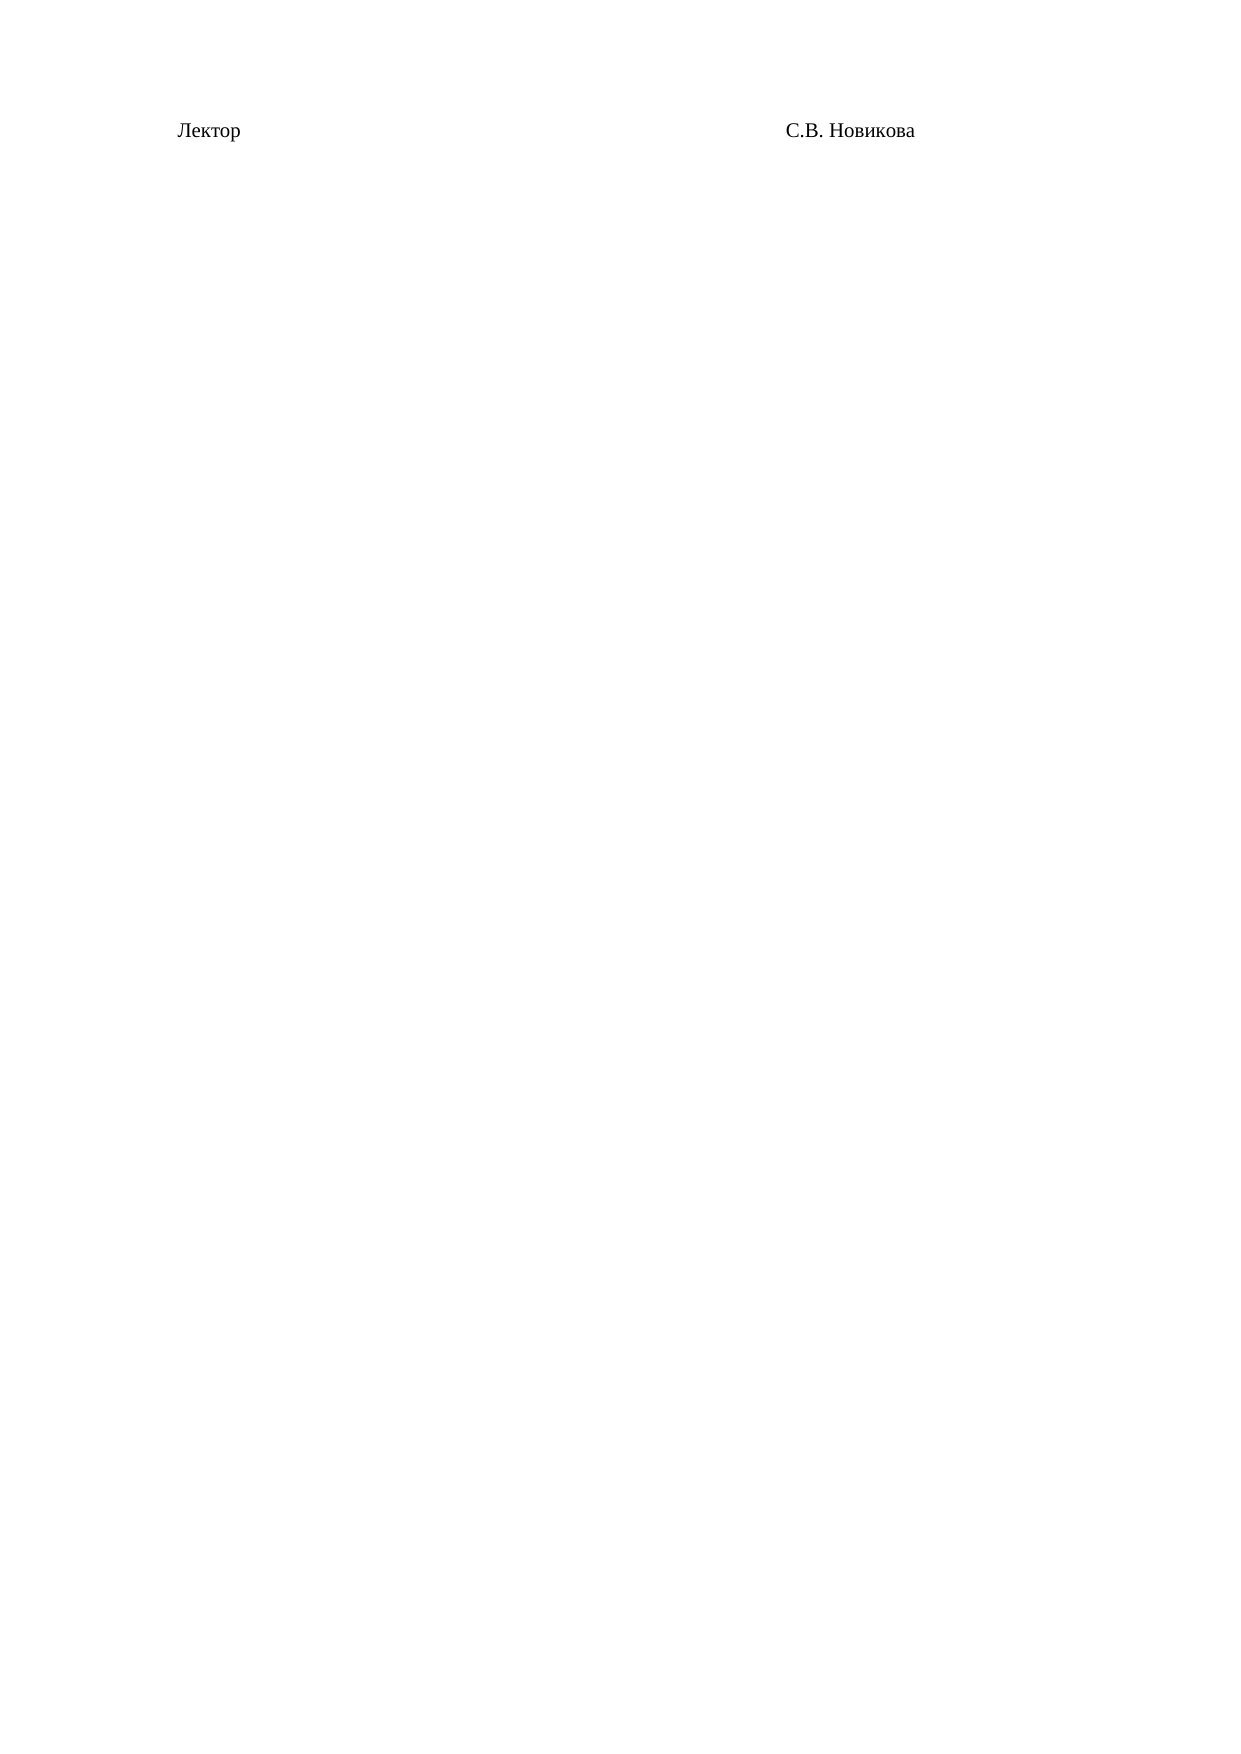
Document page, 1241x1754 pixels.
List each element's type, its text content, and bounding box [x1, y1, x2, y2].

text Лектор С.В. Новикова [177, 118, 1152, 142]
